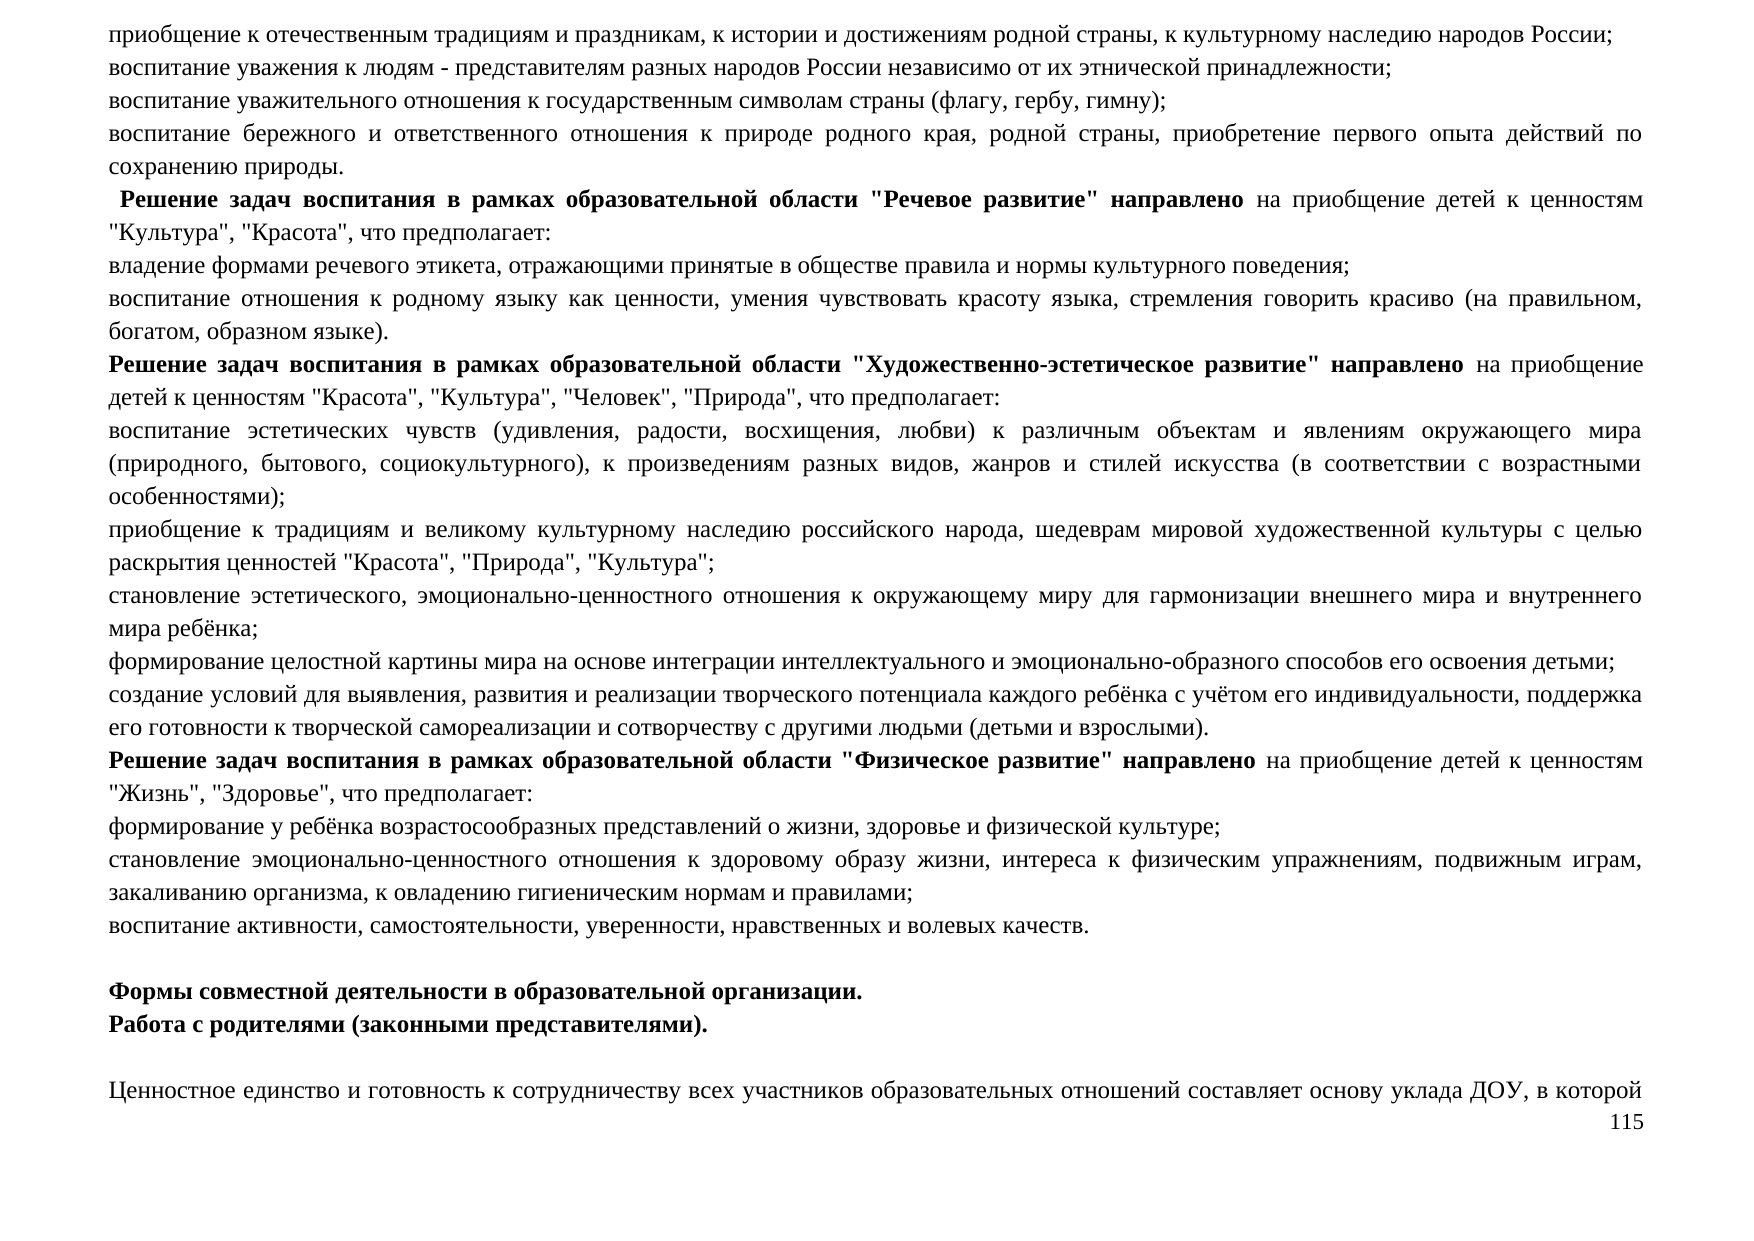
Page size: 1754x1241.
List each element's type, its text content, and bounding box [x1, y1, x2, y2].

text становление эмоционально-ценностного отношения к здоровому образу жизни, интереса к физическим упражнениям, подвижным играм, закаливанию организма, к овладению гигиеническим нормам и правилами; [108, 844, 1643, 906]
text воспитание уважительного отношения к государственным символам страны (флагу, гербу, гимну); [108, 85, 1643, 113]
text Решение задач воспитания в рамках образовательной области "Речевое развитие" направлено на приобщение детей к ценностям "Культура", "Красота", что предполагает: [108, 184, 1643, 246]
text воспитание отношения к родному языку как ценности, умения чувствовать красоту языка, стремления говорить красиво (на правильном, богатом, образном языке). [108, 283, 1643, 345]
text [108, 1075, 1643, 1104]
text формирование целостной картины мира на основе интеграции интеллектуального и эмоционально-образного способов его освоения детьми; [108, 646, 1643, 675]
text приобщение к традициям и великому культурному наследию российского народа, шедеврам мировой художественной культуры с целью раскрытия ценностей "Красота", "Природа", "Культура"; [108, 514, 1643, 576]
text формирование у ребёнка возрастосообразных представлений о жизни, здоровье и физической культуре; [108, 811, 1643, 840]
text воспитание бережного и ответственного отношения к природе родного края, родной страны, приобретение первого опыта действий по сохранению природы. [108, 118, 1643, 179]
text Формы совместной деятельности в образовательной организации. [108, 976, 1643, 1005]
text приобщение к отечественным традициям и праздникам, к истории и достижениям родной страны, к культурному наследию народов России; [108, 19, 1643, 47]
text владение формами речевого этикета, отражающими принятые в обществе правила и нормы культурного поведения; [108, 250, 1643, 279]
text Решение задач воспитания в рамках образовательной области "Физическое развитие" направлено на приобщение детей к ценностям "Жизнь", "Здоровье", что предполагает: [108, 745, 1643, 807]
text становление эстетического, эмоционально-ценностного отношения к окружающему миру для гармонизации внешнего мира и внутреннего мира ребёнка; [108, 580, 1643, 642]
text Работа с родителями (законными представителями). [108, 1009, 1643, 1038]
text создание условий для выявления, развития и реализации творческого потенциала каждого ребёнка с учётом его индивидуальности, поддержка его готовности к творческой самореализации и сотворчеству с другими людьми (детьми и взрослыми). [108, 679, 1643, 741]
text воспитание эстетических чувств (удивления, радости, восхищения, любви) к различным объектам и явлениям окружающего мира (природного, бытового, социокультурного), к произведениям разных видов, жанров и стилей искусства (в соответствии с возрастными особенностями); [108, 415, 1643, 510]
text воспитание активности, самостоятельности, уверенности, нравственных и волевых качеств. [108, 910, 1643, 939]
text Решение задач воспитания в рамках образовательной области "Художественно-эстетическое развитие" направлено на приобщение детей к ценностям "Красота", "Культура", "Человек", "Природа", что предполагает: [108, 349, 1643, 411]
text воспитание уважения к людям - представителям разных народов России независимо от их этнической принадлежности; [108, 52, 1643, 81]
